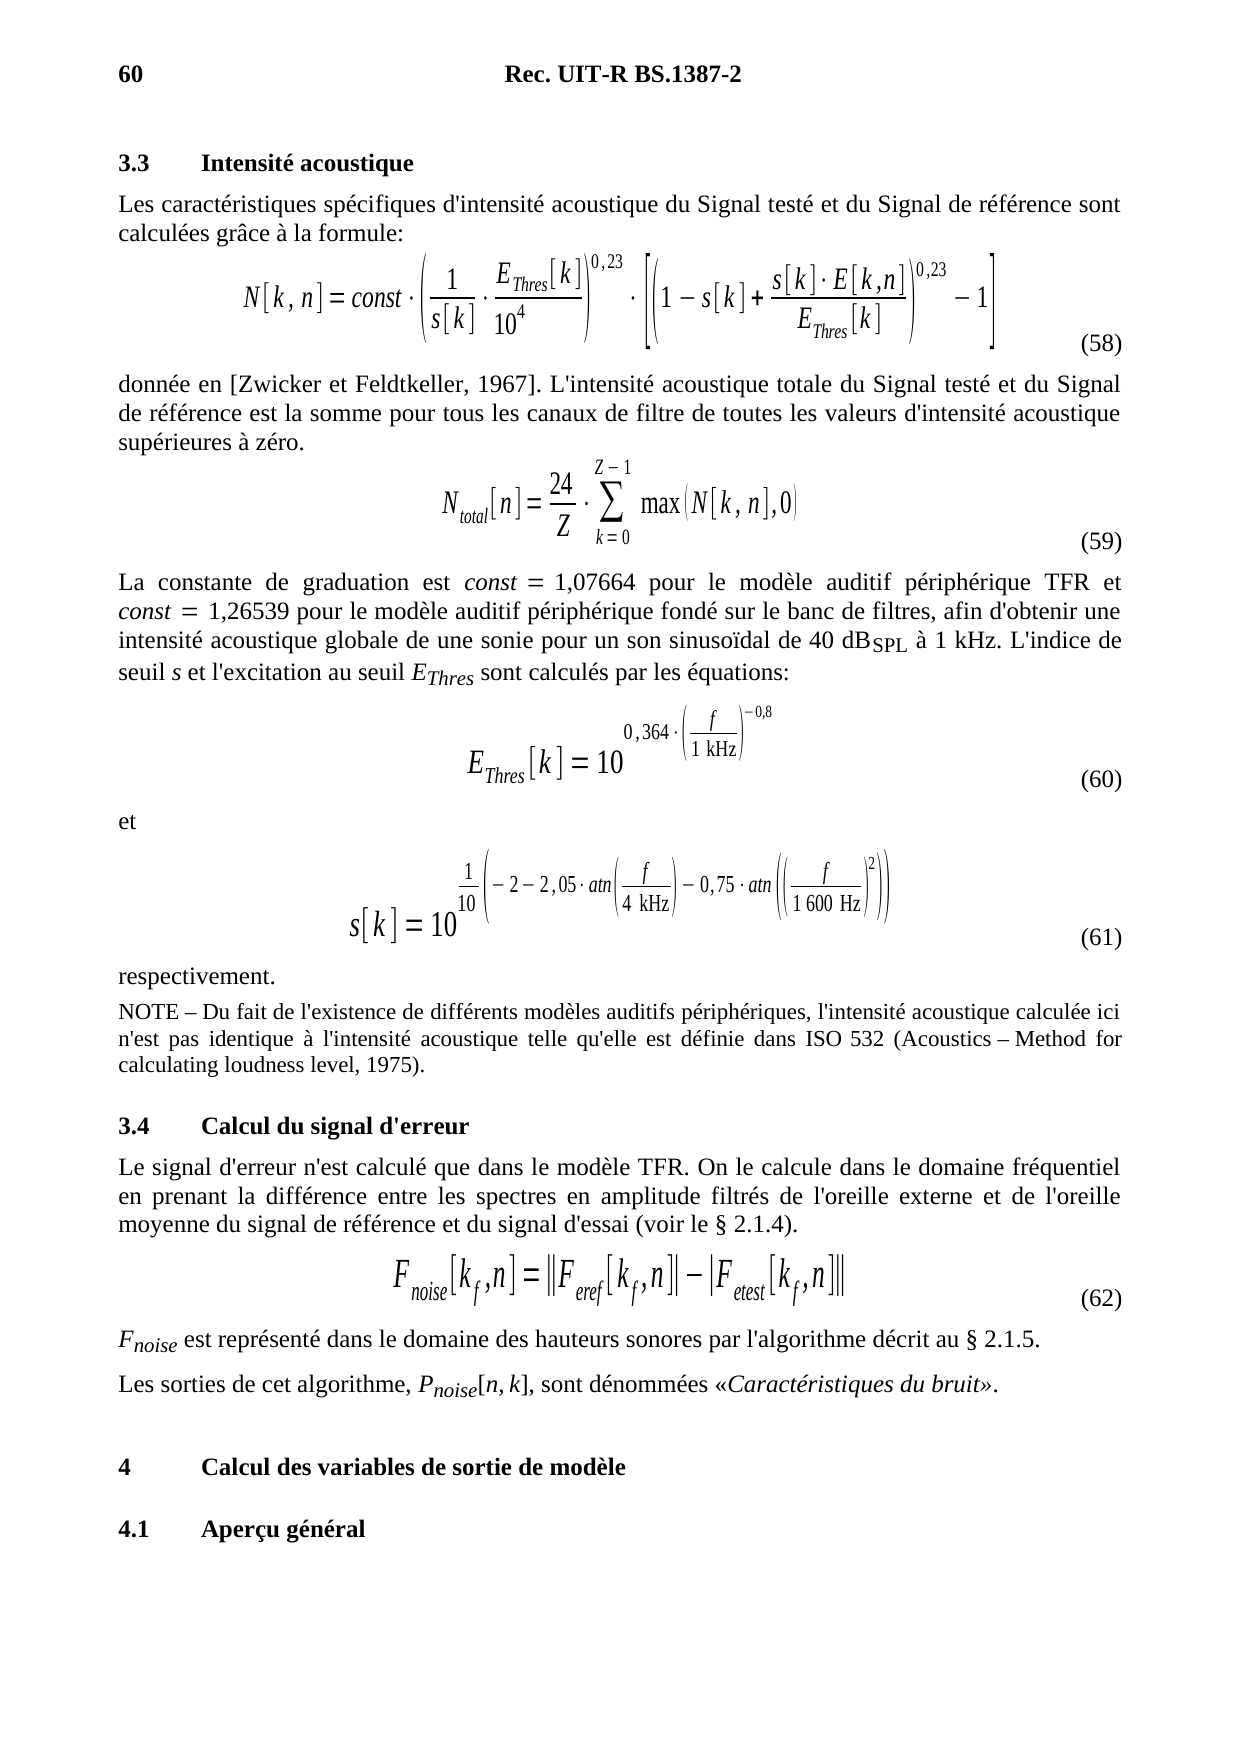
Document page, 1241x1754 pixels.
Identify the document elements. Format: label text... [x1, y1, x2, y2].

subtitle 3.3 Intensité acoustique [118, 148, 1122, 176]
subtitle 4.1 Aperçu général [118, 1514, 1122, 1543]
text (60) [118, 703, 1122, 793]
text (58) [118, 251, 1122, 357]
text La constante de graduation est const  1,07664 pour le modèle auditif périphérique TFR et const  1,26539 pour le modèle auditif périphérique fondé sur le banc de filtres, afin d'obtenir une intensité acoustique globale de une sonie pour un son sinusoïdal de 40 dBSPL à 1 kHz. L'indice de seuil s et l'excitation au seuil EThres sont calculés par les équations: [118, 567, 1122, 690]
text respectivement. [118, 961, 1122, 990]
text (61) [118, 847, 1122, 951]
text donnée en [Zwicker et Feldtkeller, 1967]. L'intensité acoustique totale du Signal testé et du Signal de référence est la somme pour tous les canaux de filtre de toutes les valeurs d'intensité acoustique supérieures à zéro. [118, 369, 1122, 456]
text NOTE – Du fait de l'existence de différents modèles auditifs périphériques, l'intensité acoustique calculée ici n'est pas identique à l'intensité acoustique telle qu'elle est définie dans ISO 532 (Acoustics – Method for calculating loudness level, 1975). [118, 998, 1122, 1077]
text (62) [118, 1251, 1122, 1311]
subtitle 3.4 Calcul du signal d'erreur [118, 1111, 1122, 1139]
text Les caractéristiques spécifiques d'intensité acoustique du Signal testé et du Signal de référence sont calculées grâce à la formule: [118, 189, 1122, 246]
text Le signal d'erreur n'est calculé que dans le modèle TFR. On le calcule dans le domaine fréquentiel en prenant la différence entre les spectres en amplitude filtrés de l'oreille externe et de l'oreille moyenne du signal de référence et du signal d'essai (voir le § 2.1.4). [118, 1152, 1122, 1238]
text Fnoise est représenté dans le domaine des hauteurs sonores par l'algorithme décrit au § 2.1.5. [118, 1324, 1122, 1357]
text Les sorties de cet algorithme, Pnoise[n, k], sont dénommées «Caractéristiques du bruit». [118, 1369, 1122, 1402]
subtitle 4 Calcul des variables de sortie de modèle [118, 1452, 1122, 1481]
text et [118, 806, 1122, 834]
text (59) [118, 456, 1122, 555]
